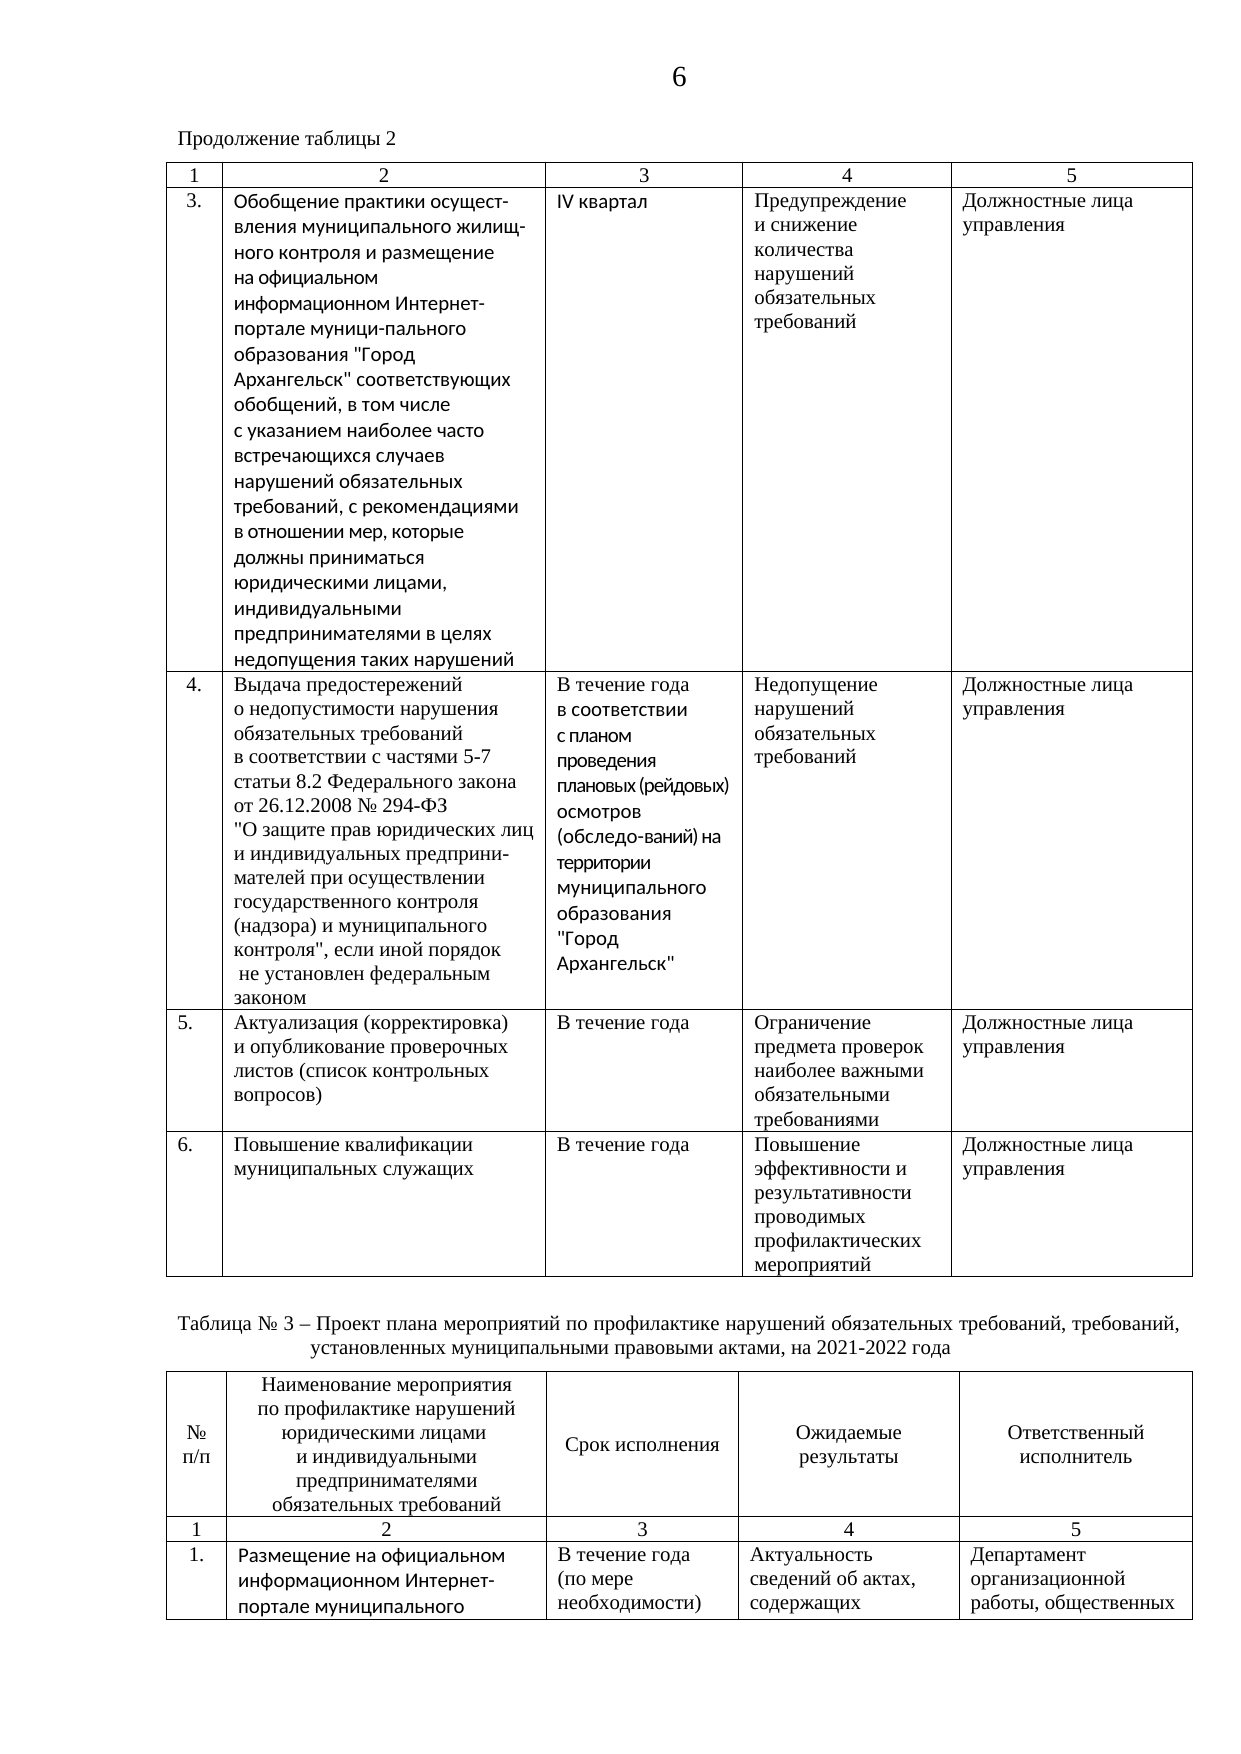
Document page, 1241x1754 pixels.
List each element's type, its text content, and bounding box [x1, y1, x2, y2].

text Продолжение таблицы 2 [177, 126, 1181, 150]
table_header 1 [167, 163, 222, 187]
table_cell В течение года в соответствии с планом проведения плановых (рейдовых) осмотров (обследо-ваний) на территории муниципального образования "Город Архангельск" [546, 672, 742, 1009]
table_cell 6. [167, 1132, 222, 1276]
table_header 5 [952, 163, 1192, 187]
table_header № п/п [167, 1372, 226, 1516]
table_cell Повышение квалификации муниципальных служащих [223, 1132, 545, 1276]
table_cell Актуализация (корректировка) и опубликование проверочных листов (список контрольных вопросов) [223, 1010, 545, 1131]
table_cell 5 [960, 1517, 1192, 1541]
table_cell Предупреждение и снижение количества нарушений обязательных требований [743, 188, 951, 671]
table_header Наименование мероприятия по профилактике нарушений юридическими лицами и индивидуальными предпринимателями обязательных требований [227, 1372, 546, 1516]
table_header 3 [546, 163, 742, 187]
table_header Срок исполнения [547, 1372, 738, 1516]
table_cell 2 [227, 1517, 546, 1541]
table_cell 3 [547, 1517, 738, 1541]
table_cell Должностные лица управления [952, 1010, 1192, 1131]
table_cell В течение года [546, 1132, 742, 1276]
table_header 4 [743, 163, 951, 187]
table_cell Повышение эффективности и результативности проводимых профилактических мероприятий [743, 1132, 951, 1276]
table_cell Должностные лица управления [952, 188, 1192, 671]
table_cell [739, 1542, 959, 1618]
table_cell Выдача предостережений о недопустимости нарушения обязательных требований в соответствии с частями 5-7 статьи 8.2 Федерального закона от 26.12.2008 № 294-ФЗ "О защите прав юридических лиц и индивидуальных предприни-мателей при осуществлении государственного контроля (надзора) и муниципального контроля", если иной порядок не установлен федеральным законом [223, 672, 545, 1009]
table_cell 5. [167, 1010, 222, 1131]
table_cell Обобщение практики осущест-вления муниципального жилищ-ного контроля и размещение на официальном информационном Интернет-портале муници-пального образования "Город Архангельск" соответствующих обобщений, в том числе с указанием наиболее часто встречающихся случаев нарушений обязательных требований, с рекомендациями в отношении мер, которые должны приниматься юридическими лицами, индивидуальными предпринимателями в целях недопущения таких нарушений [223, 188, 545, 671]
table_header 2 [223, 163, 545, 187]
table_cell Должностные лица управления [952, 1132, 1192, 1276]
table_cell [960, 1542, 1192, 1618]
table_cell 1. [167, 1542, 226, 1618]
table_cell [547, 1542, 738, 1618]
table_header Ожидаемые результаты [739, 1372, 959, 1516]
table_cell Ограничение предмета проверок наиболее важными обязательными требованиями [743, 1010, 951, 1131]
table_cell Недопущение нарушений обязательных требований [743, 672, 951, 1009]
table_cell В течение года [546, 1010, 742, 1131]
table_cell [227, 1542, 546, 1618]
table_cell 1 [167, 1517, 226, 1541]
table_cell 4 [739, 1517, 959, 1541]
table_header Ответственный исполнитель [960, 1372, 1192, 1516]
table_cell 4. [167, 672, 222, 1009]
table_cell IV квартал [546, 188, 742, 671]
table_cell 3. [167, 188, 222, 671]
table_cell Должностные лица управления [952, 672, 1192, 1009]
text Таблица № 3 – Проект плана мероприятий по профилактике нарушений обязательных требований, требований, установленных муниципальными правовыми актами, на 2021-2022 года [177, 1311, 1181, 1359]
